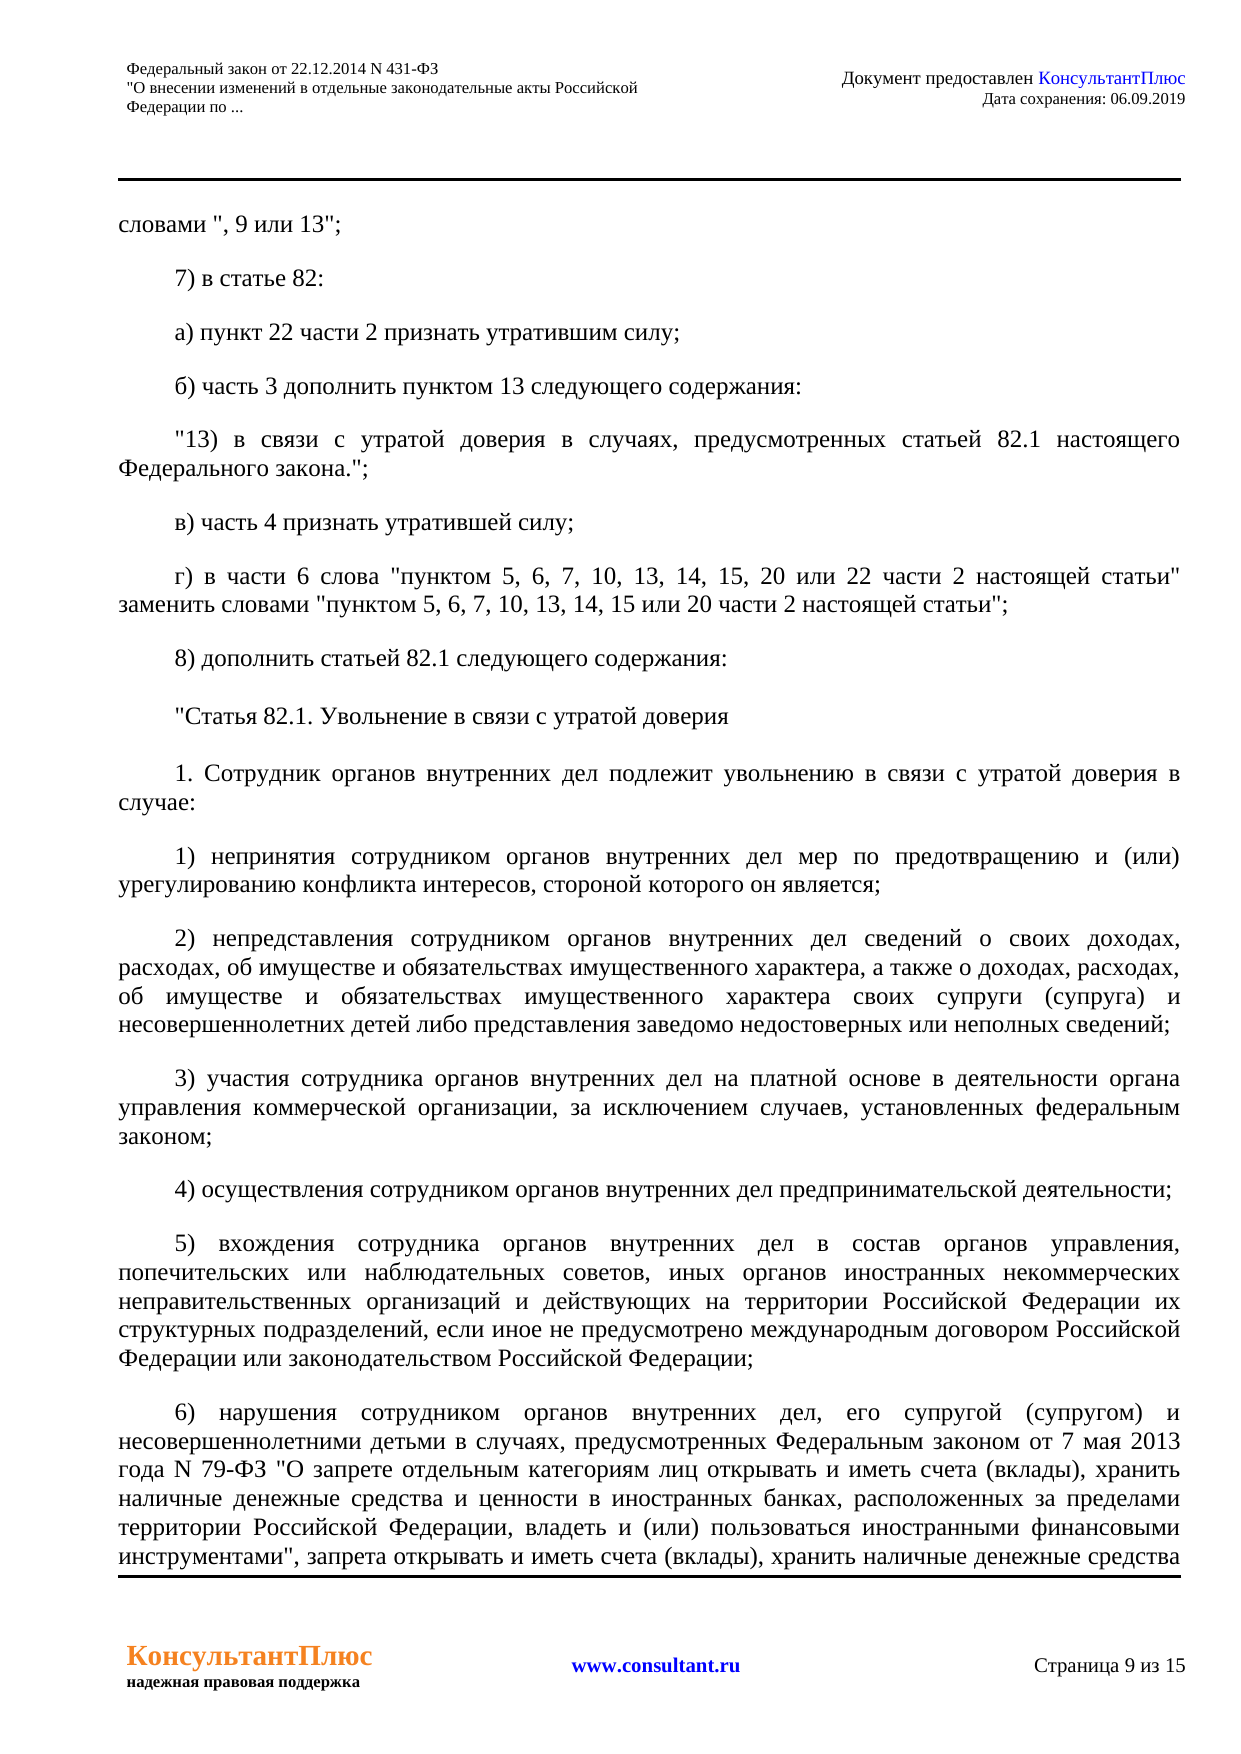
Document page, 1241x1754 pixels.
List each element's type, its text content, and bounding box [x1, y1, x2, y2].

text 2) непредставления сотрудником органов внутренних дел сведений о своих доходах, расходах, об имуществе и обязательствах имущественного характера, а также о доходах, расходах, об имуществе и обязательствах имущественного характера своих супруги (супруга) и несовершеннолетних детей либо представления заведомо недостоверных или неполных сведений; [118, 923, 1181, 1038]
text 8) дополнить статьей 82.1 следующего содержания: [118, 643, 1181, 672]
text б) часть 3 дополнить пунктом 13 следующего содержания: [118, 371, 1181, 399]
text 1) непринятия сотрудником органов внутренних дел мер по предотвращению и (или) урегулированию конфликта интересов, стороной которого он является; [118, 841, 1181, 898]
text 5) вхождения сотрудника органов внутренних дел в состав органов управления, попечительских или наблюдательных советов, иных органов иностранных некоммерческих неправительственных организаций и действующих на территории Российской Федерации их структурных подразделений, если иное не предусмотрено международным договором Российской Федерации или законодательством Российской Федерации; [118, 1228, 1181, 1372]
text 4) осуществления сотрудником органов внутренних дел предпринимательской деятельности; [118, 1174, 1181, 1203]
text "Статья 82.1. Увольнение в связи с утратой доверия [118, 701, 1181, 729]
text "13) в связи с утратой доверия в случаях, предусмотренных статьей 82.1 настоящего Федерального закона."; [118, 424, 1181, 482]
text г) в части 6 слова "пунктом 5, 6, 7, 10, 13, 14, 15, 20 или 22 части 2 настоящей статьи" заменить словами "пунктом 5, 6, 7, 10, 13, 14, 15 или 20 части 2 настоящей статьи"; [118, 561, 1181, 618]
text 1. Сотрудник органов внутренних дел подлежит увольнению в связи с утратой доверия в случае: [118, 758, 1181, 816]
text а) пункт 22 части 2 признать утратившим силу; [118, 317, 1181, 346]
text в) часть 4 признать утратившей силу; [118, 507, 1181, 536]
text 3) участия сотрудника органов внутренних дел на платной основе в деятельности органа управления коммерческой организации, за исключением случаев, установленных федеральным законом; [118, 1063, 1181, 1149]
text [118, 1397, 1181, 1569]
text 7) в статье 82: [118, 263, 1181, 292]
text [118, 209, 1181, 238]
